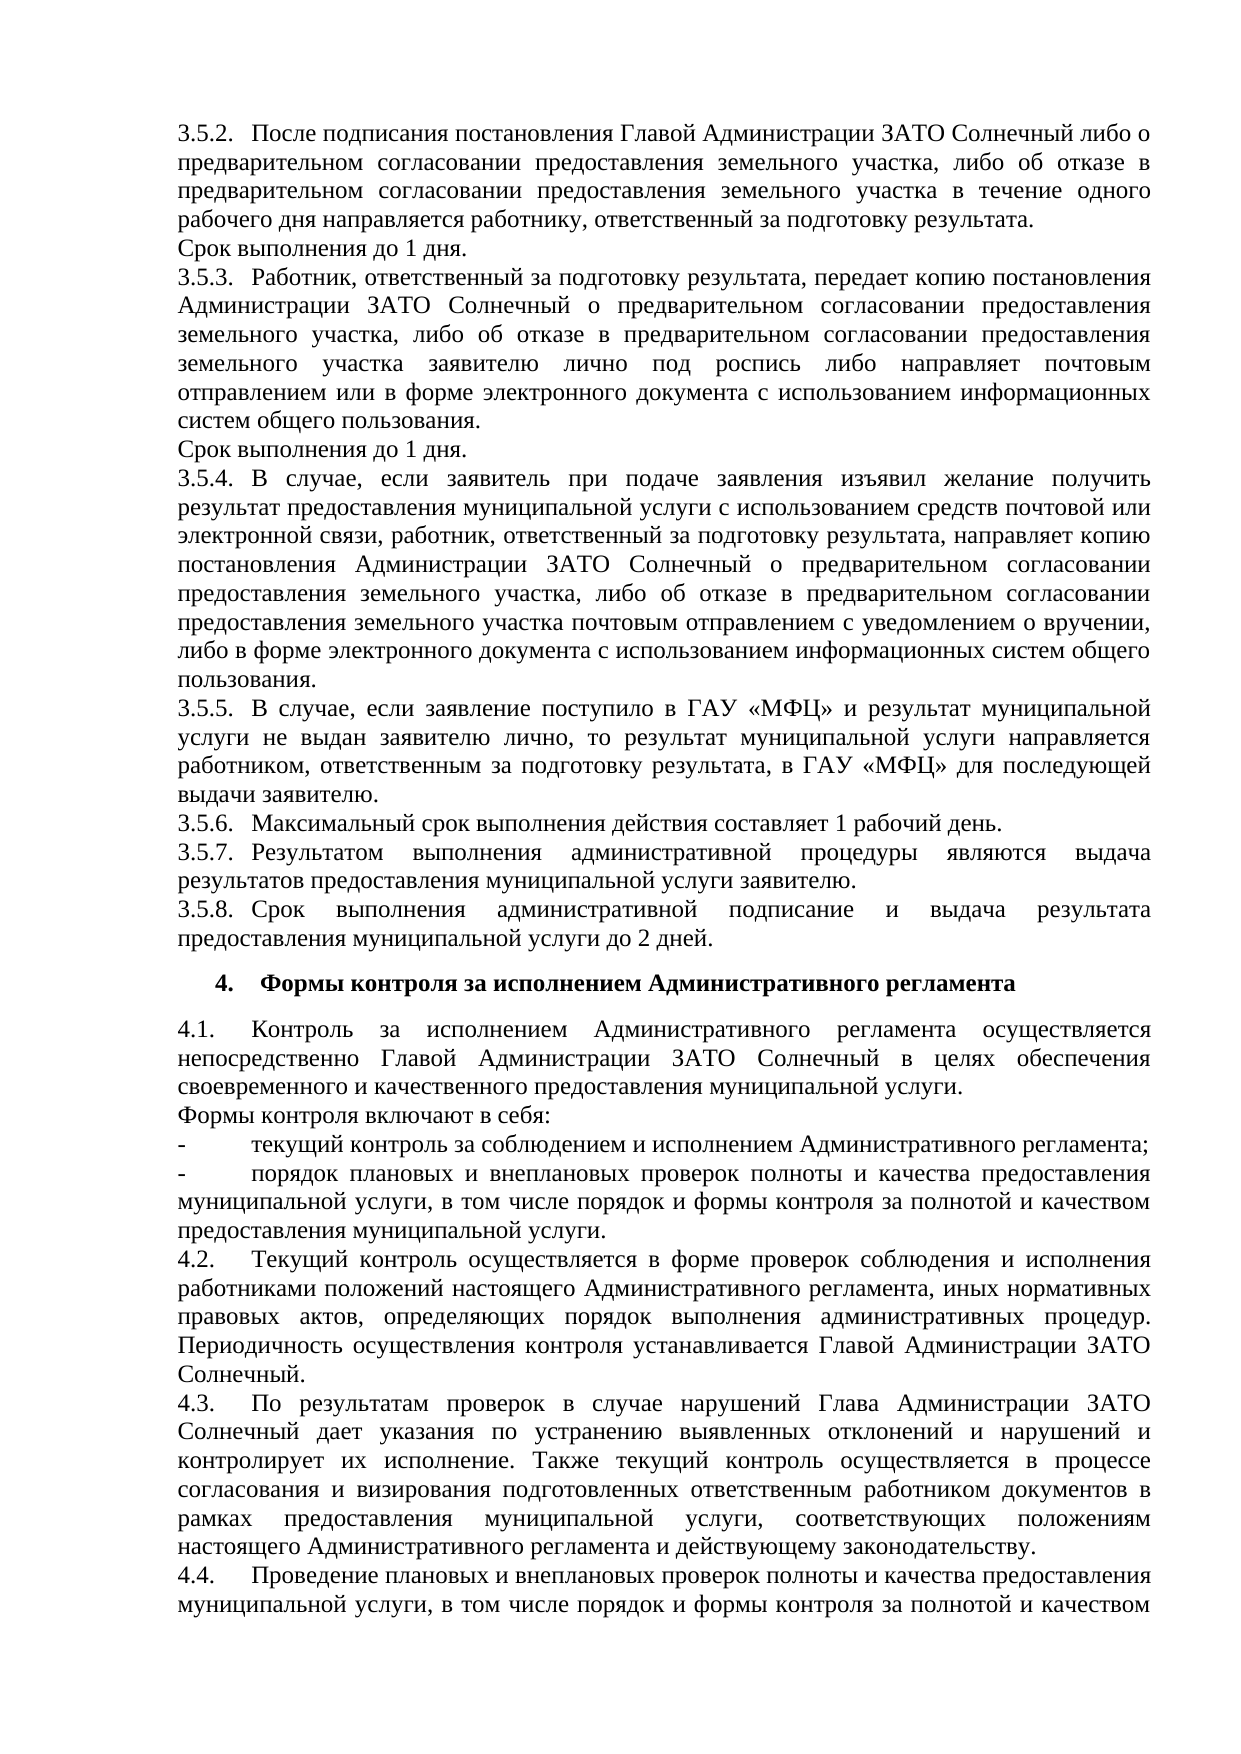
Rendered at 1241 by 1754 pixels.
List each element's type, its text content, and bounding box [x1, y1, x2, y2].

text Срок выполнения до 1 дня. [177, 233, 1152, 262]
list В случае, если заявитель при подаче заявления изъявил желание получить результат предоставления муниципальной услуги с использованием средств почтовой или электронной связи, работник, ответственный за подготовку результата, направляет копию постановления Администрации ЗАТО Солнечный о предварительном согласовании предоставления земельного участка, либо об отказе в предварительном согласовании предоставления земельного участка почтовым отправлением с уведомлением о вручении, либо в форме электронного документа с использованием информационных систем общего пользования. [177, 463, 1152, 693]
list Результатом выполнения административной процедуры являются выдача результатов предоставления муниципальной услуги заявителю. [177, 837, 1152, 894]
text Срок выполнения до 1 дня. [177, 434, 1152, 463]
list текущий контроль за соблюдением и исполнением Административного регламента; [177, 1129, 1152, 1158]
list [177, 1560, 1152, 1618]
list Контроль за исполнением Административного регламента осуществляется непосредственно Главой Администрации ЗАТО Солнечный в целях обеспечения своевременного и качественного предоставления муниципальной услуги. [177, 1014, 1152, 1100]
list Текущий контроль осуществляется в форме проверок соблюдения и исполнения работниками положений настоящего Административного регламента, иных нормативных правовых актов, определяющих порядок выполнения административных процедур. Периодичность осуществления контроля устанавливается Главой Администрации ЗАТО Солнечный. [177, 1244, 1152, 1388]
list Работник, ответственный за подготовку результата, передает копию постановления Администрации ЗАТО Солнечный о предварительном согласовании предоставления земельного участка, либо об отказе в предварительном согласовании предоставления земельного участка заявителю лично под роспись либо направляет почтовым отправлением или в форме электронного документа с использованием информационных систем общего пользования. [177, 262, 1152, 434]
list Срок выполнения административной подписание и выдача результата предоставления муниципальной услуги до 2 дней. [177, 894, 1152, 952]
text Формы контроля включают в себя: [177, 1100, 1152, 1129]
list После подписания постановления Главой Администрации ЗАТО Солнечный либо о предварительном согласовании предоставления земельного участка, либо об отказе в предварительном согласовании предоставления земельного участка в течение одного рабочего дня направляется работнику, ответственный за подготовку результата. [177, 118, 1152, 233]
list В случае, если заявление поступило в ГАУ «МФЦ» и результат муниципальной услуги не выдан заявителю лично, то результат муниципальной услуги направляется работником, ответственным за подготовку результата, в ГАУ «МФЦ» для последующей выдачи заявителю. [177, 693, 1152, 808]
list Максимальный срок выполнения действия составляет 1 рабочий день. [177, 808, 1152, 837]
list Формы контроля за исполнением Административного регламента [215, 968, 1152, 997]
list По результатам проверок в случае нарушений Глава Администрации ЗАТО Солнечный дает указания по устранению выявленных отклонений и нарушений и контролирует их исполнение. Также текущий контроль осуществляется в процессе согласования и визирования подготовленных ответственным работником документов в рамках предоставления муниципальной услуги, соответствующих положениям настоящего Административного регламента и действующему законодательству. [177, 1388, 1152, 1560]
list порядок плановых и внеплановых проверок полноты и качества предоставления муниципальной услуги, в том числе порядок и формы контроля за полнотой и качеством предоставления муниципальной услуги. [177, 1158, 1152, 1244]
